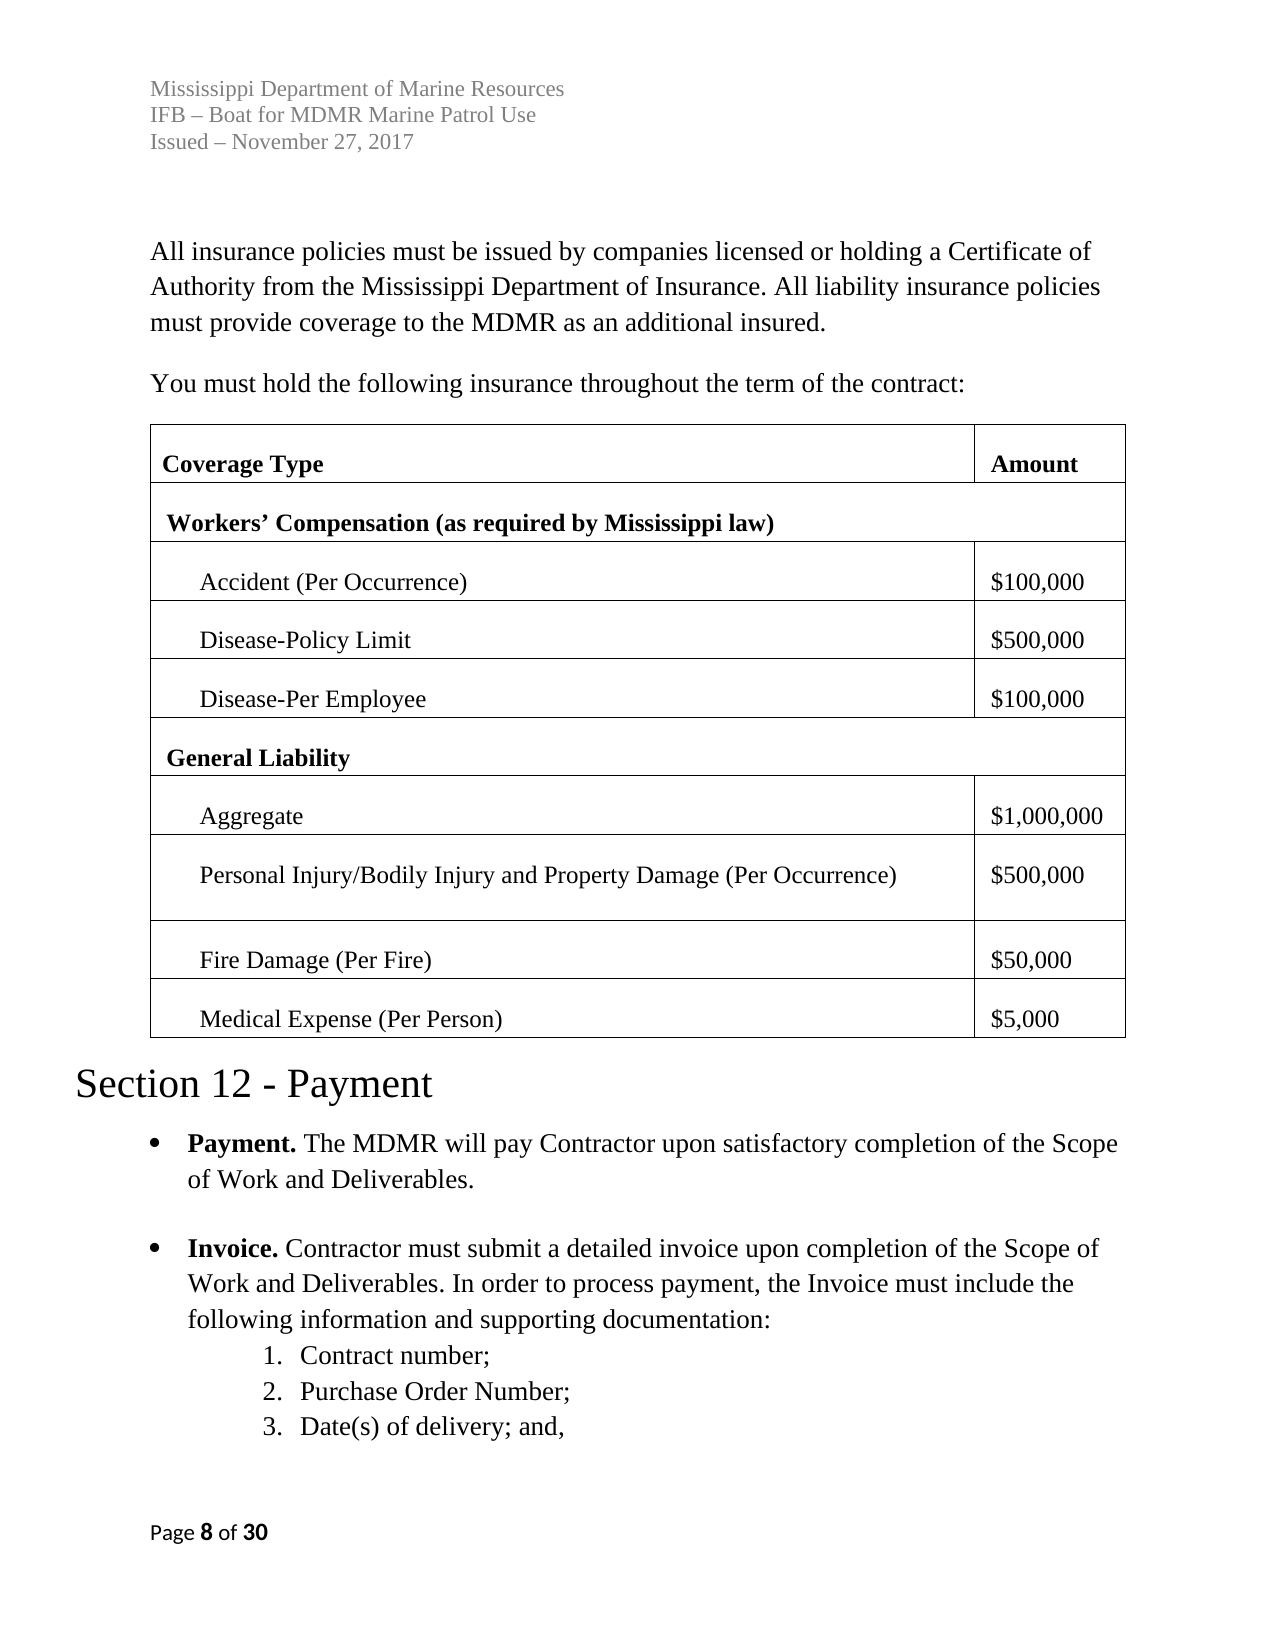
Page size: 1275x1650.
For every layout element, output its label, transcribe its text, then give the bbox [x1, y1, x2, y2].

table_cell $100,000 [975, 542, 1125, 599]
table_cell Fire Damage (Per Fire) [151, 921, 974, 978]
table_cell $500,000 [975, 835, 1125, 919]
table_cell $500,000 [975, 601, 1125, 658]
table_cell $50,000 [975, 921, 1125, 978]
text All insurance policies must be issued by companies licensed or holding a Certificate of Authority from the Mississippi Department of Insurance. All liability insurance policies must provide coverage to the MDMR as an additional insured. [150, 235, 1125, 337]
table_cell Disease-Policy Limit [151, 601, 974, 658]
list Purchase Order Number; [262, 1375, 1125, 1406]
table_cell $100,000 [975, 659, 1125, 717]
table_header Coverage Type [151, 425, 974, 482]
table_cell Aggregate [151, 776, 974, 834]
subtitle Section 12 - Payment [75, 1059, 1125, 1107]
table_cell Disease-Per Employee [151, 659, 974, 717]
table_header Amount [975, 425, 1125, 482]
list Payment. The MDMR will pay Contractor upon satisfactory completion of the Scope of Work and Deliverables. [150, 1127, 1125, 1194]
table_cell Personal Injury/Bodily Injury and Property Damage (Per Occurrence) [151, 835, 974, 919]
table_cell Medical Expense (Per Person) [151, 979, 974, 1037]
table_cell $1,000,000 [975, 776, 1125, 834]
table_cell General Liability [151, 718, 1125, 775]
table_cell $5,000 [975, 979, 1125, 1037]
table_cell Workers’ Compensation (as required by Mississippi law) [151, 483, 1125, 541]
table_cell Accident (Per Occurrence) [151, 542, 974, 599]
list Contract number; [262, 1339, 1125, 1370]
list Invoice. Contractor must submit a detailed invoice upon completion of the Scope of Work and Deliverables. In order to process payment, the Invoice must include the following information and supporting documentation: [150, 1232, 1125, 1334]
list Date(s) of delivery; and, [262, 1410, 1125, 1442]
text You must hold the following insurance throughout the term of the contract: [150, 367, 1125, 398]
